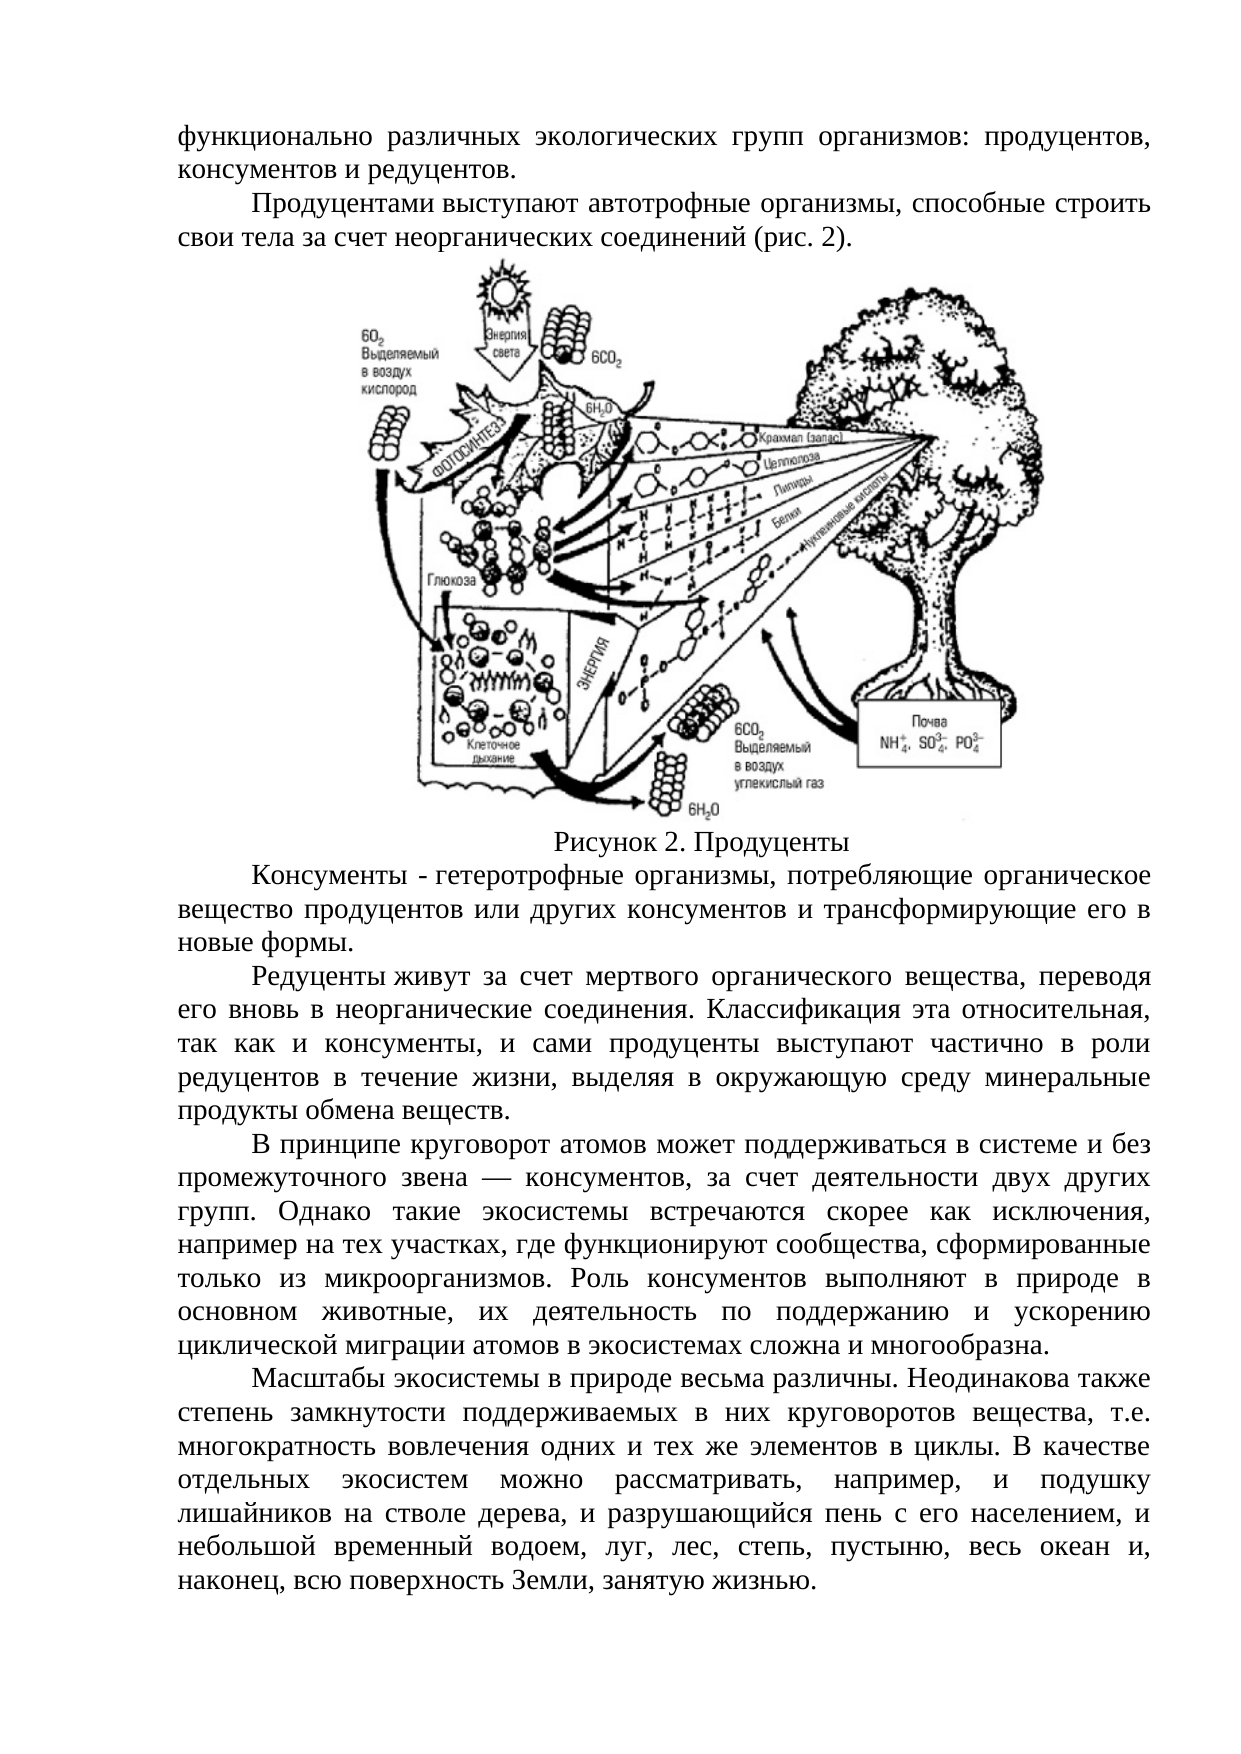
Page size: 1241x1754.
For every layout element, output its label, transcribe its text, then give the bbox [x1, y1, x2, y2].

text Консументы - гетеротрофные организмы, потребляющие органическое вещество продуцентов или других консументов и трансформирующие его в новые формы. [177, 857, 1152, 958]
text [177, 118, 1152, 185]
text Продуцентами выступают автотрофные организмы, способные строить свои тела за счет неорганических соединений (рис. 2). [177, 185, 1152, 252]
text Редуценты живут за счет мертвого органического вещества, переводя его вновь в неорганические соединения. Классификация эта относительная, так как и консументы, и сами продуценты выступают частично в роли редуцентов в течение жизни, выделяя в окружающую среду минеральные продукты обмена веществ. [177, 958, 1152, 1126]
text В принципе круговорот атомов может поддерживаться в системе и без промежуточного звена — консументов, за счет деятельности двух других групп. Однако такие экосистемы встречаются скорее как исключения, например на тех участках, где функционируют сообщества, сформированные только из микроорганизмов. Роль консументов выполняют в природе в основном животные, их деятельность по поддержанию и ускорению циклической миграции атомов в экосистемах сложна и многообразна. [177, 1126, 1152, 1361]
text Рисунок 2. Продуценты [177, 824, 1152, 857]
picture [358, 252, 1045, 824]
text Масштабы экосистемы в природе весьма различны. Неодинакова также степень замкнутости поддерживаемых в них круговоротов вещества, т.е. многократность вовлечения одних и тех же элементов в циклы. В качестве отдельных экосистем можно рассматривать, например, и подушку лишайников на стволе дерева, и разрушающийся пень с его населением, и небольшой временный водоем, луг, лес, степь, пустыню, весь океан и, наконец, всю поверхность Земли, занятую жизнью. [177, 1361, 1152, 1595]
